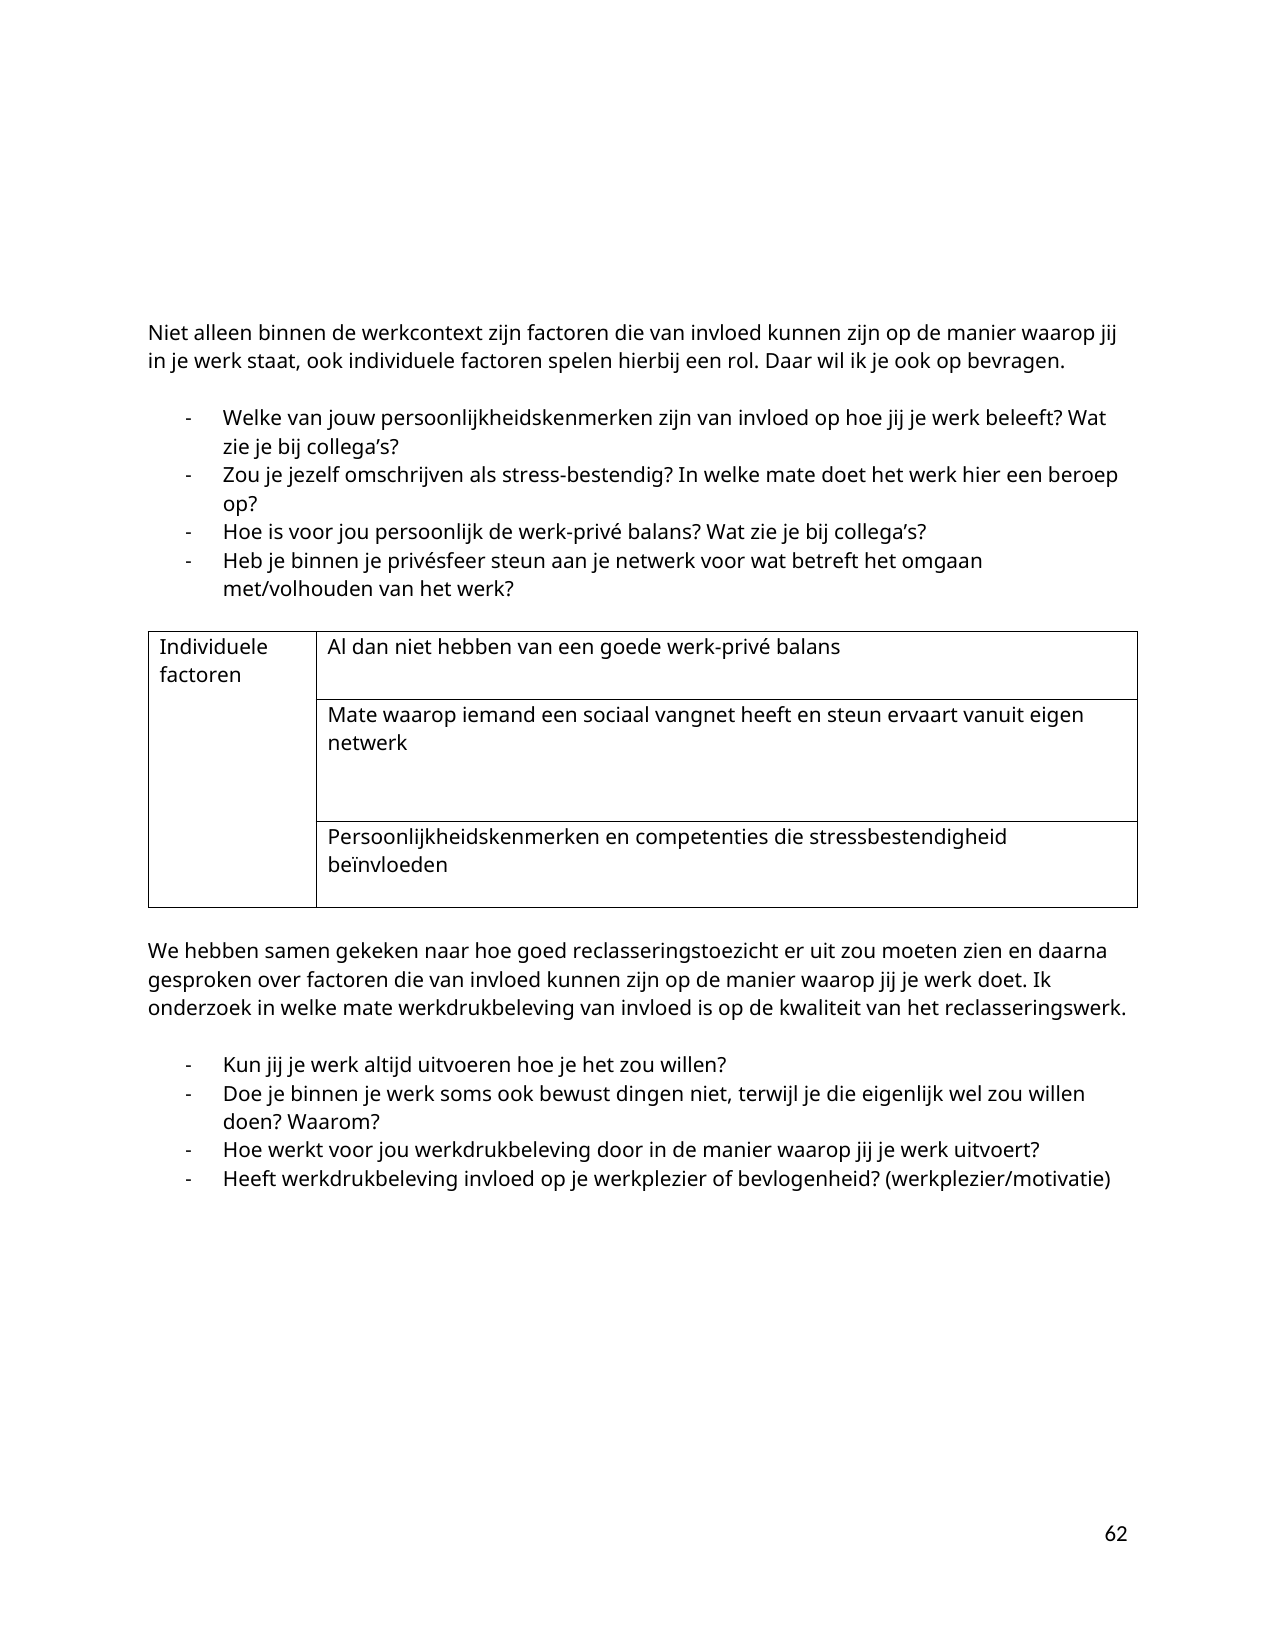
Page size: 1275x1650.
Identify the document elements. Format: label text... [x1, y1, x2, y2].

table_cell Persoonlijkheidskenmerken en competenties die stressbestendigheid beïnvloeden [317, 822, 1137, 907]
table_cell Mate waarop iemand een sociaal vangnet heeft en steun ervaart vanuit eigen netwerk [317, 700, 1137, 821]
list Hoe is voor jou persoonlijk de werk-privé balans? Wat zie je bij collega’s? [185, 517, 1127, 546]
list Heeft werkdrukbeleving invloed op je werkplezier of bevlogenheid? (werkplezier/motivatie) [185, 1164, 1127, 1192]
list Heb je binnen je privésfeer steun aan je netwerk voor wat betreft het omgaan met/volhouden van het werk? [185, 546, 1127, 603]
list Zou je jezelf omschrijven als stress-bestendig? In welke mate doet het werk hier een beroep op? [185, 460, 1127, 517]
text Niet alleen binnen de werkcontext zijn factoren die van invloed kunnen zijn op de manier waarop jij in je werk staat, ook individuele factoren spelen hierbij een rol. Daar wil ik je ook op bevragen. [148, 318, 1127, 375]
table_header Individuele factoren [149, 632, 316, 907]
table_header Al dan niet hebben van een goede werk-privé balans [317, 632, 1137, 699]
list Hoe werkt voor jou werkdrukbeleving door in de manier waarop jij je werk uitvoert? [185, 1136, 1127, 1164]
text We hebben samen gekeken naar hoe goed reclasseringstoezicht er uit zou moeten zien en daarna gesproken over factoren die van invloed kunnen zijn op de manier waarop jij je werk doet. Ik onderzoek in welke mate werkdrukbeleving van invloed is op de kwaliteit van het reclasseringswerk. [148, 937, 1127, 1022]
list Kun jij je werk altijd uitvoeren hoe je het zou willen? [185, 1050, 1127, 1079]
list Welke van jouw persoonlijkheidskenmerken zijn van invloed op hoe jij je werk beleeft? Wat zie je bij collega’s? [185, 403, 1127, 460]
list Doe je binnen je werk soms ook bewust dingen niet, terwijl je die eigenlijk wel zou willen doen? Waarom? [185, 1079, 1127, 1136]
